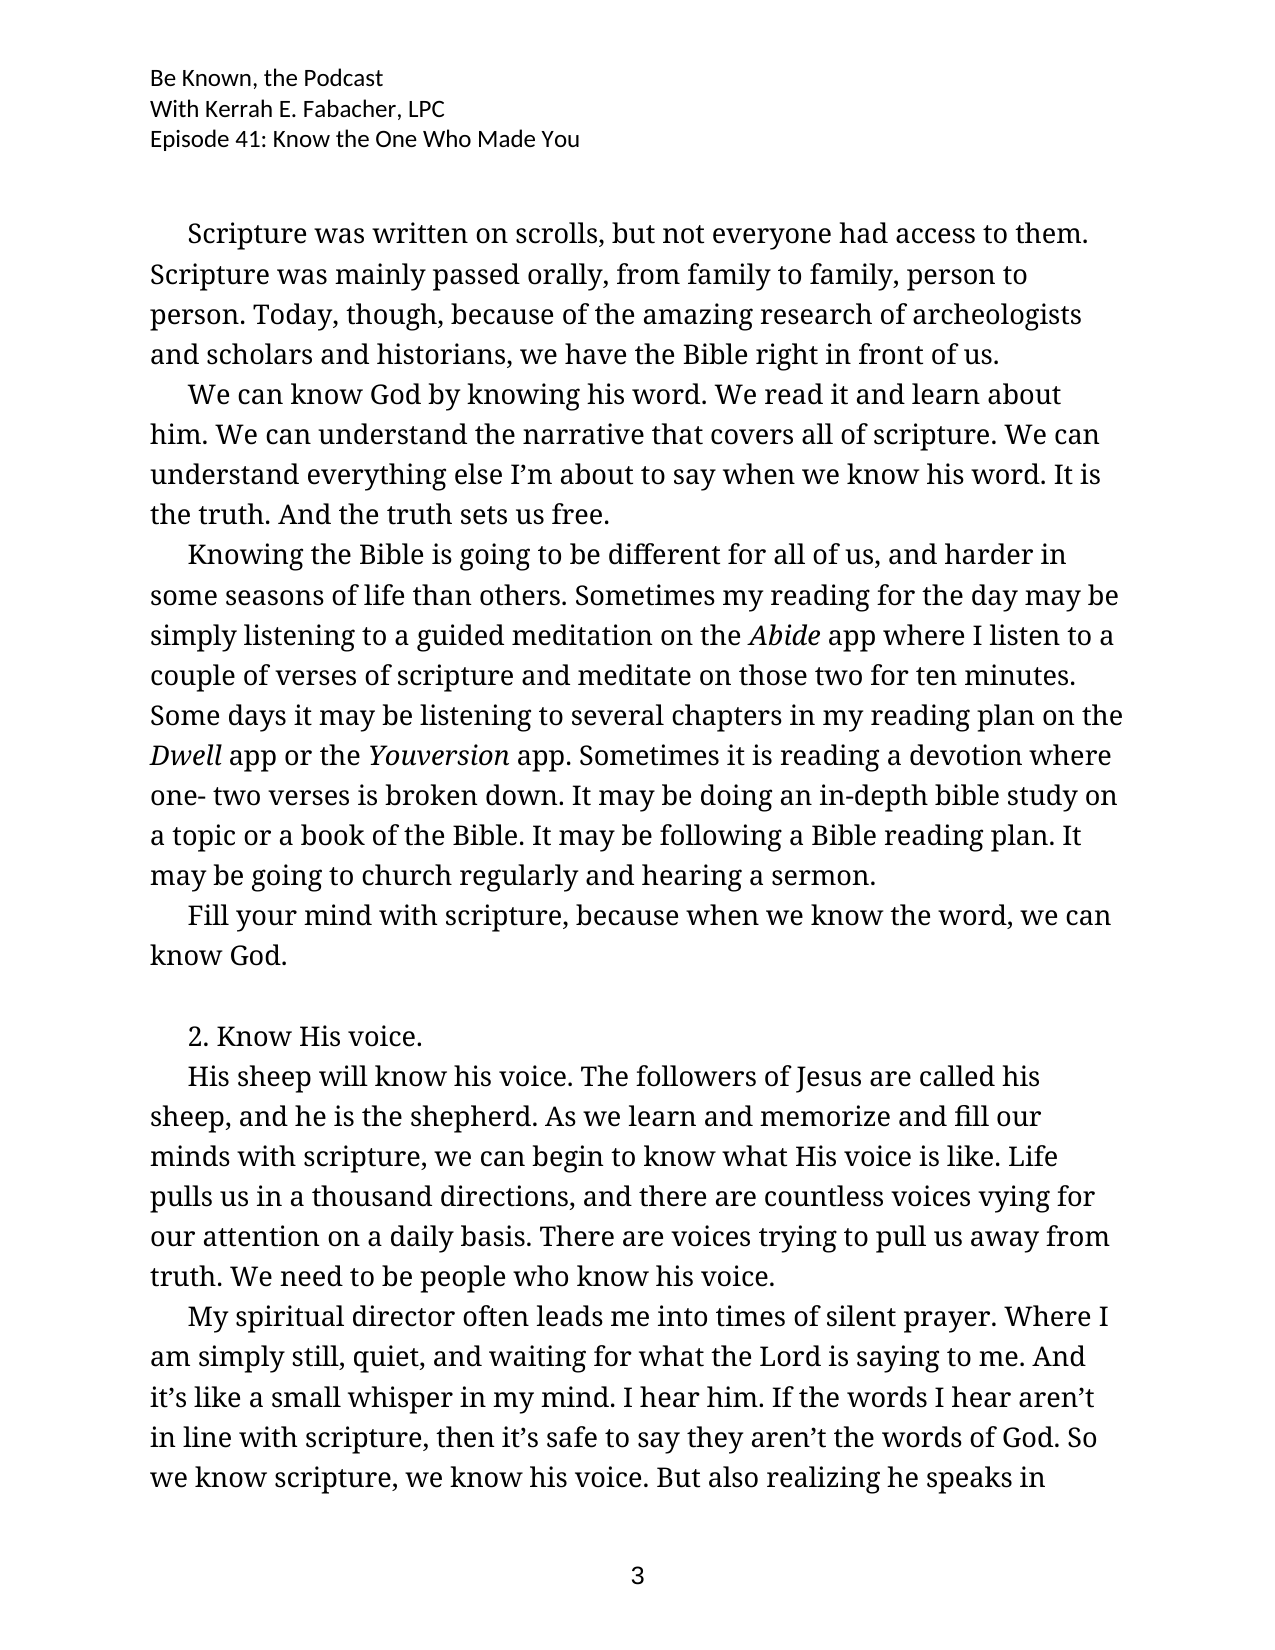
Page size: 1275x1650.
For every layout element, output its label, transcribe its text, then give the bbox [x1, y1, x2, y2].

text Fill your mind with scripture, because when we know the word, we can know God. [150, 897, 1125, 974]
text Scripture was written on scrolls, but not everyone had access to them. Scripture was mainly passed orally, from family to family, person to person. Today, though, because of the amazing research of archeologists and scholars and historians, we have the Bible right in front of us. [150, 215, 1125, 372]
text His sheep will know his voice. The followers of Jesus are called his sheep, and he is the shepherd. As we learn and memorize and fill our minds with scripture, we can begin to know what His voice is like. Life pulls us in a thousand directions, and there are countless voices vying for our attention on a daily basis. There are voices trying to pull us away from truth. We need to be people who know his voice. [150, 1057, 1125, 1294]
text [150, 1298, 1125, 1495]
text 2. Know His voice. [150, 1017, 1125, 1054]
text Knowing the Bible is going to be different for all of us, and harder in some seasons of life than others. Sometimes my reading for the day may be simply listening to a guided meditation on the Abide app where I listen to a couple of verses of scripture and meditate on those two for ten minutes. Some days it may be listening to several chapters in my reading plan on the Dwell app or the Youversion app. Sometimes it is reading a devotion where one- two verses is broken down. It may be doing an in-depth bible study on a topic or a book of the Bible. It may be following a Bible reading plan. It may be going to church regularly and hearing a sermon. [150, 536, 1125, 893]
text We can know God by knowing his word. We read it and learn about him. We can understand the narrative that covers all of scripture. We can understand everything else I’m about to say when we know his word. It is the truth. And the truth sets us free. [150, 375, 1125, 533]
